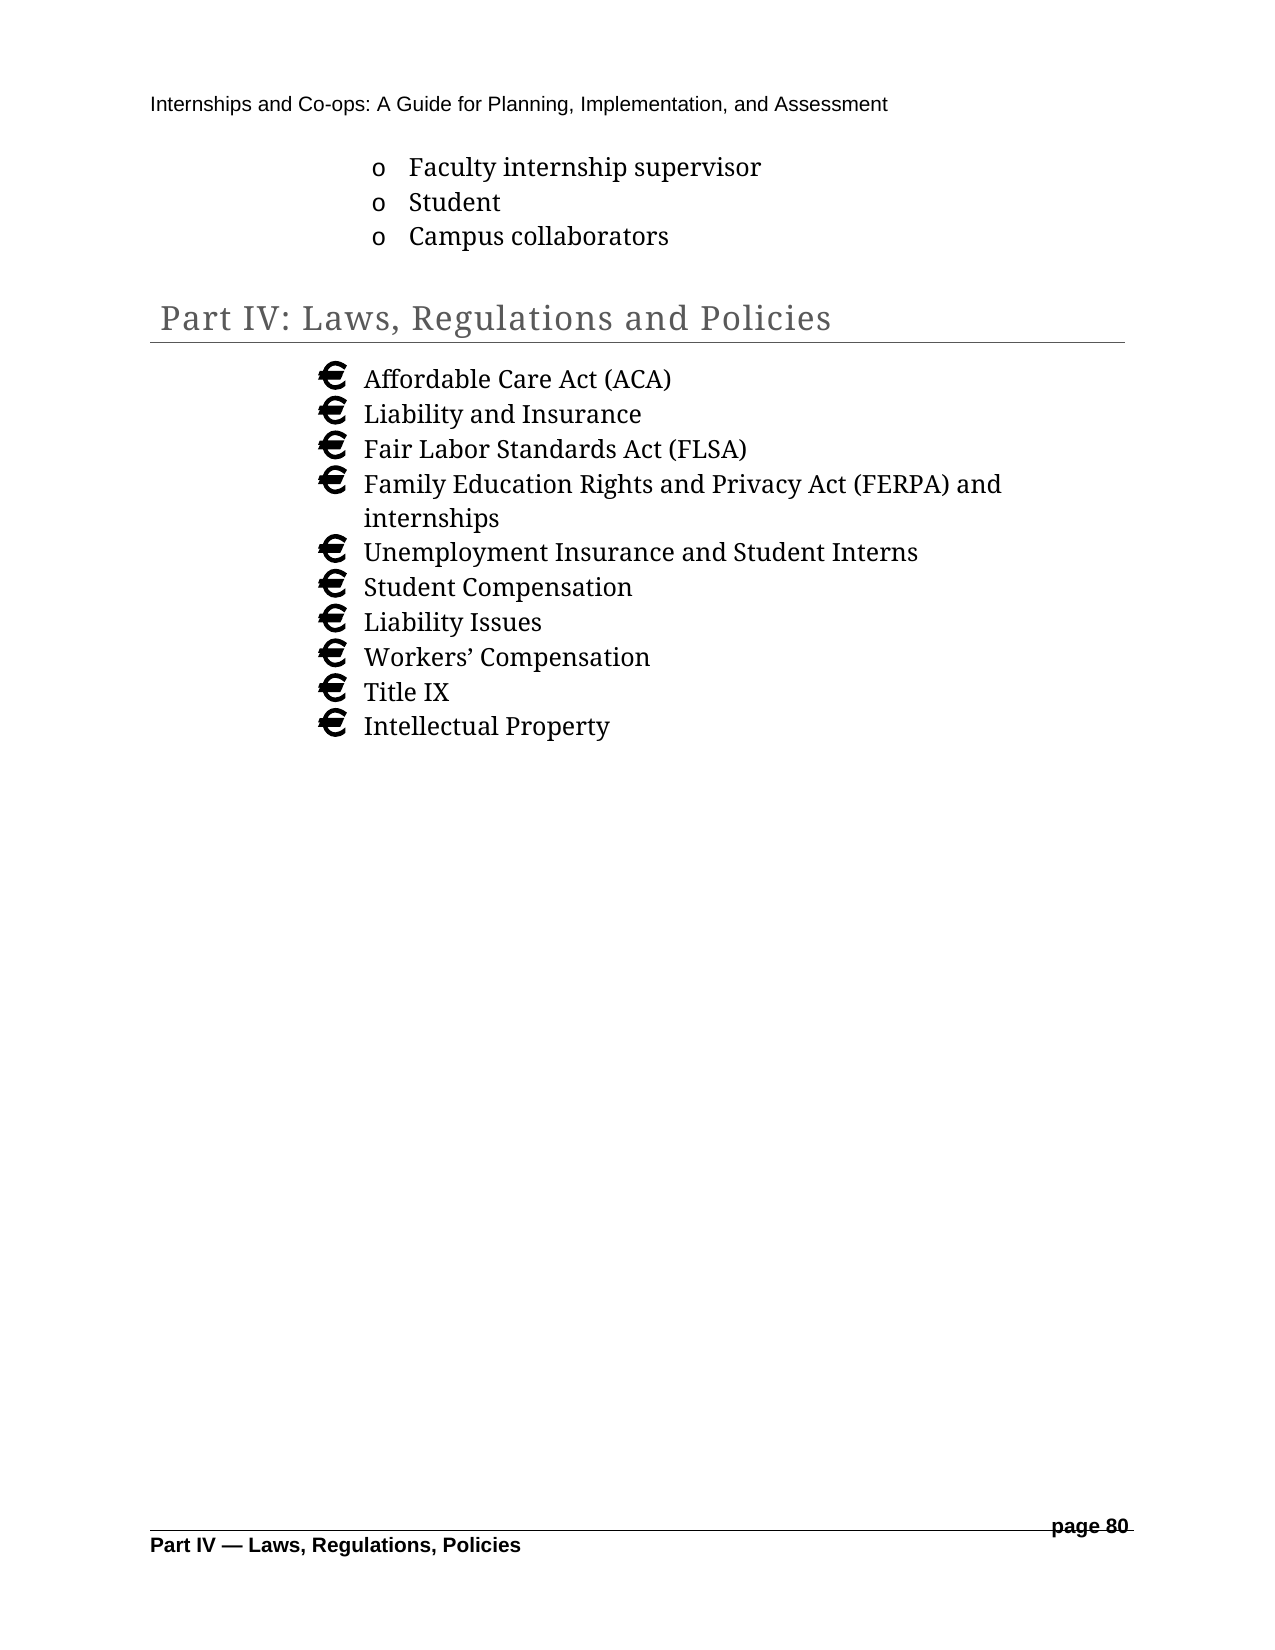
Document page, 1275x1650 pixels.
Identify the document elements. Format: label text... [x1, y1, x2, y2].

list Title IX [319, 674, 1125, 709]
list Family Education Rights and Privacy Act (FERPA) and internships [319, 466, 1125, 535]
list Intellectual Property [319, 709, 1125, 744]
list Liability Issues [319, 605, 1125, 639]
list Fair Labor Standards Act (FLSA) [319, 431, 1125, 466]
list Student Compensation [319, 570, 1125, 605]
subtitle Part IV: Laws, Regulations and Policies [150, 294, 1125, 342]
list Campus collaborators [371, 218, 1125, 253]
list Student [371, 184, 1125, 218]
list Liability and Insurance [319, 397, 1125, 431]
list Affordable Care Act (ACA) [319, 362, 1125, 397]
list Unemployment Insurance and Student Interns [319, 535, 1125, 570]
list Workers’ Compensation [319, 639, 1125, 674]
list Faculty internship supervisor [371, 150, 1125, 184]
